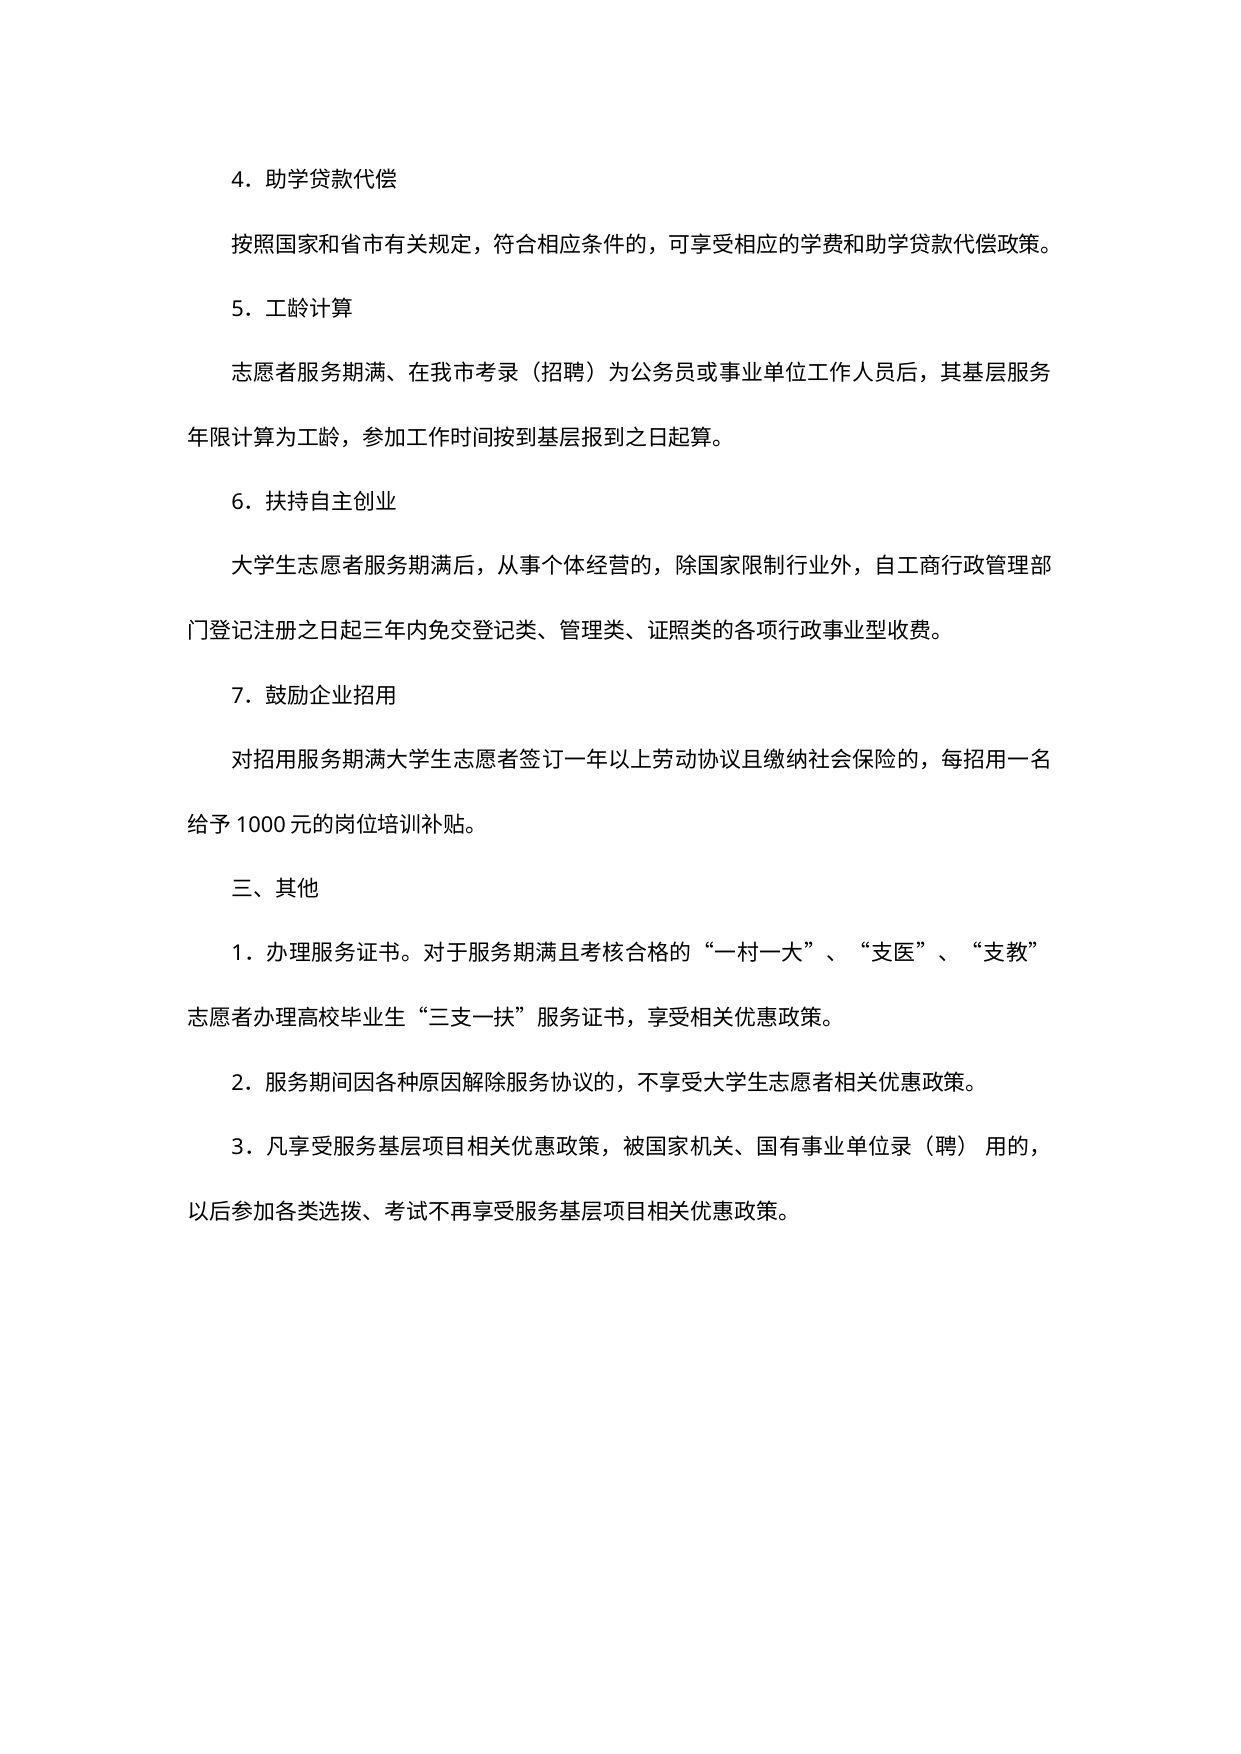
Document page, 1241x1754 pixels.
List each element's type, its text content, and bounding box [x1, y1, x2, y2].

text 志愿者服务期满、在我市考录（招聘）为公务员或事业单位工作人员后，其基层服务年限计算为工龄，参加工作时间按到基层报到之日起算。 [187, 355, 1053, 452]
text 按照国家和省市有关规定，符合相应条件的，可享受相应的学费和助学贷款代偿政策。 [187, 226, 1053, 259]
text 大学生志愿者服务期满后，从事个体经营的，除国家限制行业外，自工商行政管理部门登记注册之日起三年内免交登记类、管理类、证照类的各项行政事业型收费。 [187, 548, 1053, 646]
text 对招用服务期满大学生志愿者签订一年以上劳动协议且缴纳社会保险的，每招用一名给予1000元的岗位培训补贴。 [187, 742, 1053, 839]
text 7．鼓励企业招用 [187, 677, 1053, 710]
text 6．扶持自主创业 [187, 484, 1053, 516]
text 1．办理服务证书。对于服务期满且考核合格的“一村一大”、“支医”、“支教”志愿者办理高校毕业生“三支一扶”服务证书，享受相关优惠政策。 [187, 935, 1053, 1032]
text 2．服务期间因各种原因解除服务协议的，不享受大学生志愿者相关优惠政策。 [187, 1064, 1053, 1097]
text 5．工龄计算 [187, 290, 1053, 323]
text 三、其他 [187, 871, 1053, 903]
text 4．助学贷款代偿 [187, 162, 1053, 194]
text 3．凡享受服务基层项目相关优惠政策，被国家机关、国有事业单位录（聘） 用的，以后参加各类选拨、考试不再享受服务基层项目相关优惠政策。 [187, 1128, 1053, 1226]
